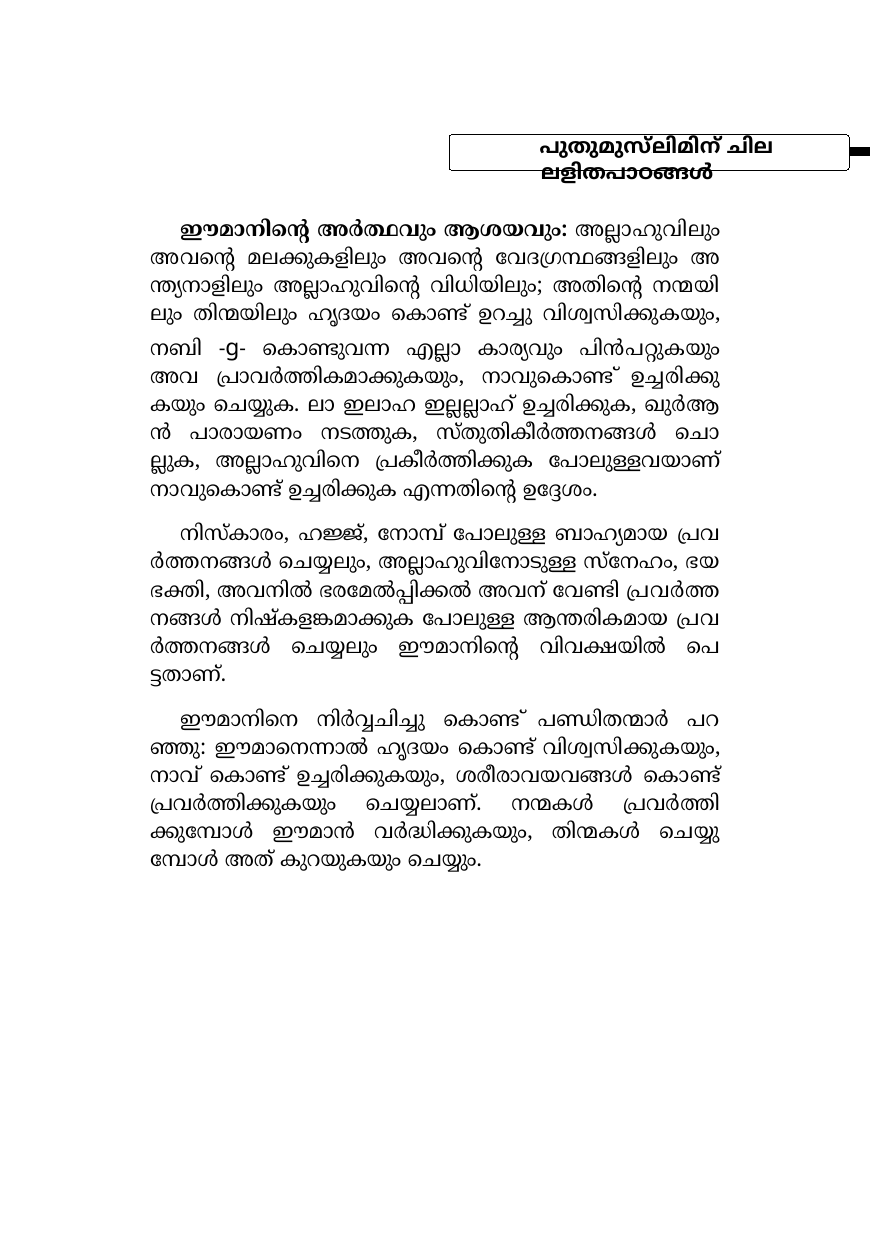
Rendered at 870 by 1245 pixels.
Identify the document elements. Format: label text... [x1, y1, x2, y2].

text നിസ്കാരം, ഹജ്ജ്, നോമ്പ് പോലുള്ള ബാഹ്യമായ പ്രവ-ർ-ത്ത-നങ്ങൾ ചെയ്യലും, അല്ലാഹുവിനോടുള്ള സ്നേഹം, ഭ-യ-ഭ-ക്തി, അവനിൽ ഭരമേൽപ്പിക്കൽ അവന് വേണ്ടി പ്ര-വ-ർ-ത്ത-നങ്ങൾ നിഷ്കളങ്കമാക്കുക പോലുള്ള ആന്തരികമായ പ്ര-വ-ർത്തനങ്ങൾ ചെയ്യലും ഈമാനിന്റെ വിവക്ഷയിൽ പെ-ട്ടതാണ്. [150, 523, 720, 689]
text ഈമാനിനെ നിർവ്വചിച്ചു കൊണ്ട് പണ്ഡിതന്മാർ പറ-ഞ്ഞു-: ഈമാനെന്നാൽ ഹൃദയം കൊണ്ട് വിശ്വസി-ക്കു-ക-യും, നാവ് കൊണ്ട് ഉച്ചരിക്കുകയും, ശരീരാവയവങ്ങൾ കൊ-ണ്ട് പ്രവർത്തിക്കുകയും ചെയ്യലാണ്. നന്മകൾ പ്രവർ-ത്തി-ക്കുമ്പോൾ ഈമാൻ വർദ്ധിക്കുകയും, തിന്മകൾ ചെ-യ്യു-മ്പോൾ അത് കുറയുകയും ചെയ്യും. [150, 708, 720, 875]
text ഈമാനിന്റെ അർത്ഥവും ആശയവും: അല്ലാ-ഹു-വി-ലും അ-വന്റെ മലക്കുകളിലും അവന്റെ വേദഗ്രന്ഥങ്ങളിലും അ-ന്ത്യനാളിലും അല്ലാഹുവിന്റെ വിധിയിലും; അതിന്റെ നന്മ-യി-ലും തിന്മയിലും ഹൃദയം കൊണ്ട് ഉറച്ചു വിശ്വസി-ക്കു-ക-യും, നബി -g- കൊണ്ടുവന്ന എല്ലാ കാര്യവും പിൻ-പ-റ്റു-ക-യും അവ പ്രാവർത്തികമാക്കുകയും, നാവുകൊണ്ട് ഉച്ച-രി-ക്കു-കയും ചെയ്യുക. ലാ ഇലാഹ ഇല്ലല്ലാഹ് ഉച്ചരിക്കുക, ഖുർ-ആ-ൻ പാരായണം നടത്തുക, സ്തുതികീർത്തനങ്ങൾ ചൊ-ല്ലുക, അല്ലാഹുവിനെ പ്രകീർത്തിക്കുക പോലുള്ളവയാണ് നാ-വുകൊണ്ട് ഉച്ചരിക്കുക എന്നതിന്റെ ഉദ്ദേശം. [150, 218, 720, 504]
